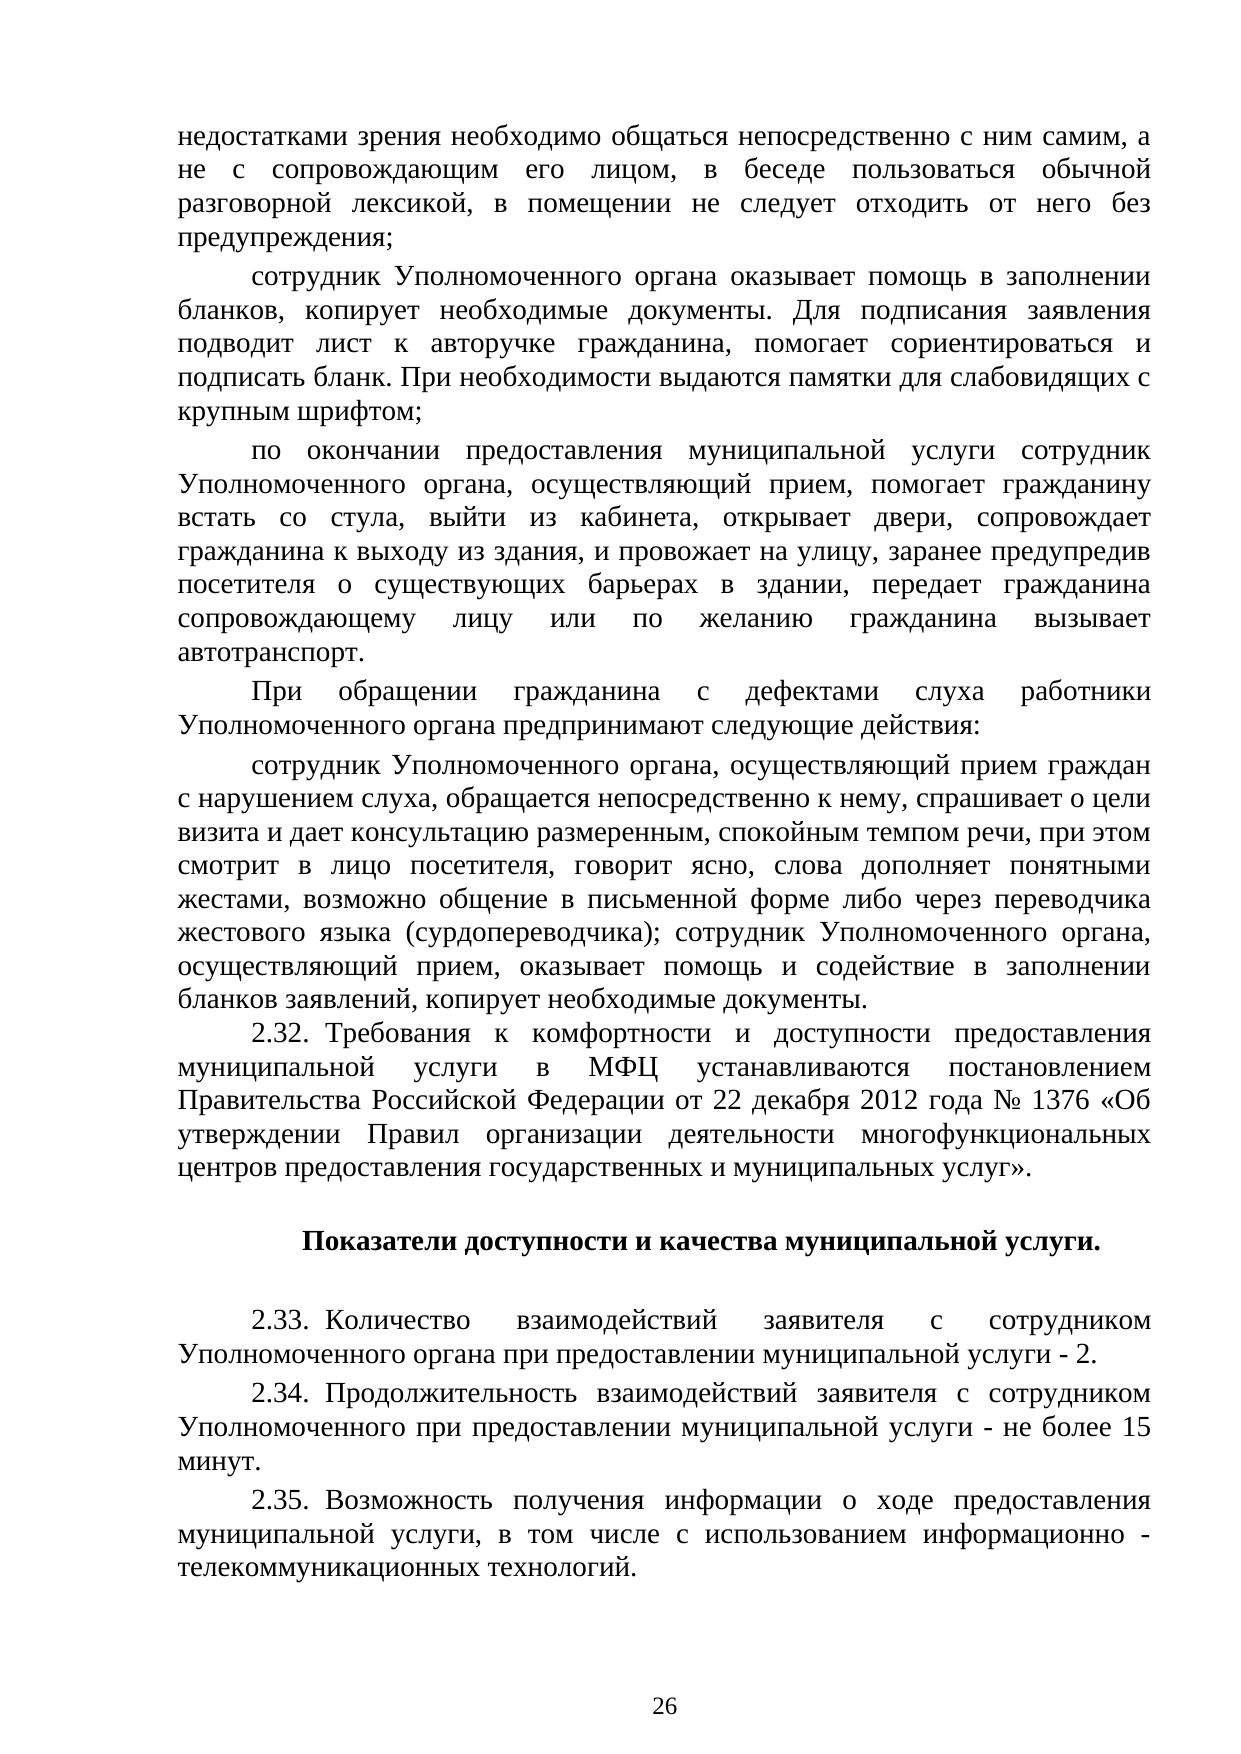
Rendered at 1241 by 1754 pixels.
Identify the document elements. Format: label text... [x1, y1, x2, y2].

text Показатели доступности и качества муниципальной услуги. [177, 1223, 1152, 1256]
text сотрудник Уполномоченного органа, осуществляющий прием граждан с нарушением слуха, обращается непосредственно к нему, спрашивает о цели визита и дает консультацию размеренным, спокойным темпом речи, при этом смотрит в лицо посетителя, говорит ясно, слова дополняет понятными жестами, возможно общение в письменной форме либо через переводчика жестового языка (сурдопереводчика); сотрудник Уполномоченного органа, осуществляющий прием, оказывает помощь и содействие в заполнении бланков заявлений, копирует необходимые документы. [177, 747, 1152, 1015]
text 2.34. Продолжительность взаимодействий заявителя с сотрудником Уполномоченного при предоставлении муниципальной услуги - не более 15 минут. [177, 1376, 1152, 1476]
text по окончании предоставления муниципальной услуги сотрудник Уполномоченного органа, осуществляющий прием, помогает гражданину встать со стула, выйти из кабинета, открывает двери, сопровождает гражданина к выходу из здания, и провожает на улицу, заранее предупредив посетителя о существующих барьерах в здании, передает гражданина сопровождающему лицу или по желанию гражданина вызывает автотранспорт. [177, 432, 1152, 667]
text 2.32. Требования к комфортности и доступности предоставления муниципальной услуги в МФЦ устанавливаются постановлением Правительства Российской Федерации от 22 декабря 2012 года № 1376 «Об утверждении Правил организации деятельности многофункциональных центров предоставления государственных и муниципальных услуг». [177, 1015, 1152, 1183]
text 2.33. Количество взаимодействий заявителя с сотрудником Уполномоченного органа при предоставлении муниципальной услуги - 2. [177, 1302, 1152, 1369]
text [177, 118, 1152, 252]
text При обращении гражданина с дефектами слуха работники Уполномоченного органа предпринимают следующие действия: [177, 673, 1152, 741]
text сотрудник Уполномоченного органа оказывает помощь в заполнении бланков, копирует необходимые документы. Для подписания заявления подводит лист к авторучке гражданина, помогает сориентироваться и подписать бланк. При необходимости выдаются памятки для слабовидящих с крупным шрифтом; [177, 258, 1152, 426]
text 2.35. Возможность получения информации о ходе предоставления муниципальной услуги, в том числе с использованием информационно - телекоммуникационных технологий. [177, 1482, 1152, 1583]
